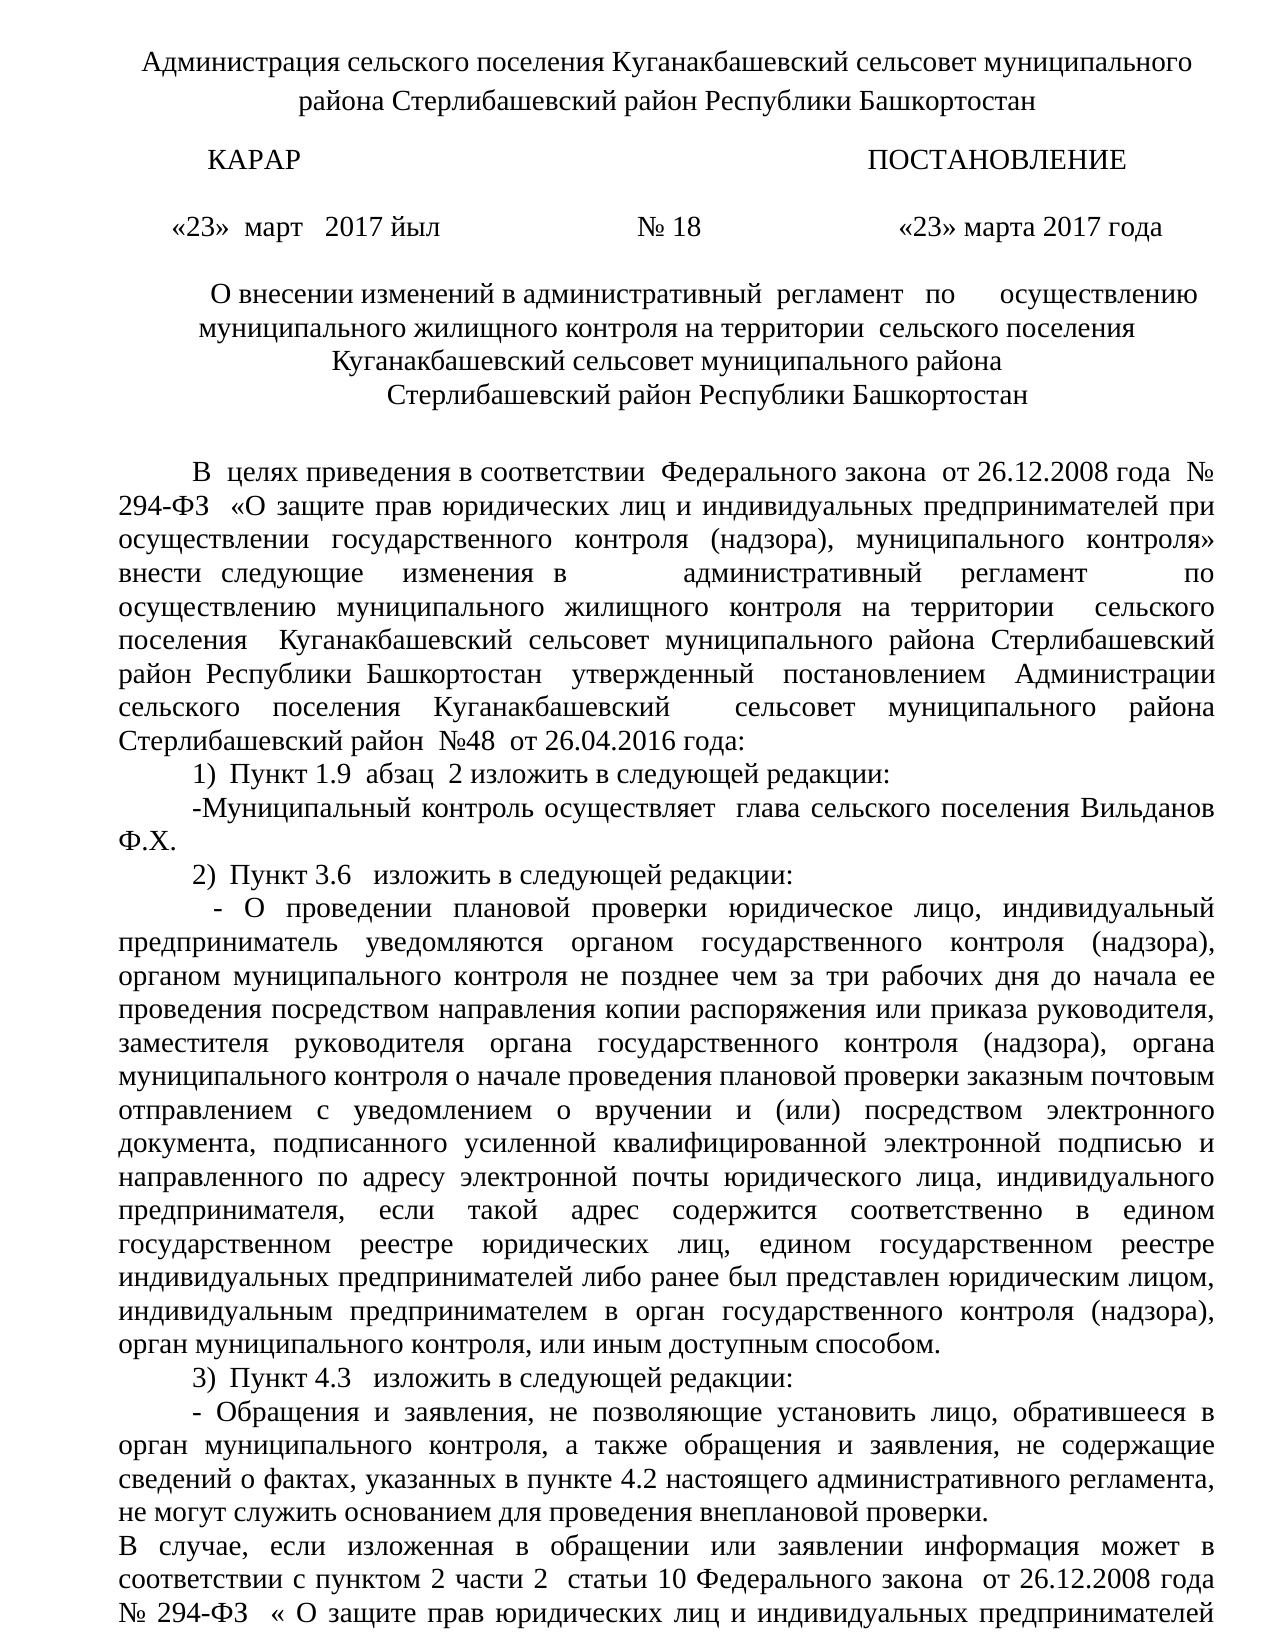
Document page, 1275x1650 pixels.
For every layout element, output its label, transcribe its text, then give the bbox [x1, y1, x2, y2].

text В целях приведения в соответствии Федерального закона от 26.12.2008 года № 294-ФЗ «О защите прав юридических лиц и индивидуальных предпринимателей при осуществлении государственного контроля (надзора), муниципального контроля» внести следующие изменения в административный регламент по осуществлению муниципального жилищного контроля на территории сельского поселения Куганакбашевский сельсовет муниципального района Стерлибашевский район Республики Башкортостан утвержденный постановлением Администрации сельского поселения Куганакбашевский сельсовет муниципального района Стерлибашевский район №48 от 26.04.2016 года: [118, 454, 1216, 756]
list Пункт 1.9 абзац 2 изложить в следующей редакции: [192, 756, 1216, 790]
text Стерлибашевский район Республики Башкортостан [118, 377, 1216, 411]
list Пункт 3.6 изложить в следующей редакции: [192, 857, 1216, 891]
text -Муниципальный контроль осуществляет глава сельского поселения Вильданов Ф.Х. [118, 790, 1216, 857]
text «23» март 2017 йыл № 18 «23» марта 2017 года [118, 209, 1216, 243]
text Администрация сельского поселения Куганакбашевский сельсовет муниципального района Стерлибашевский район Республики Башкортостан [118, 44, 1216, 116]
text О внесении изменений в административный регламент по осуществлению муниципального жилищного контроля на территории сельского поселения Куганакбашевский сельсовет муниципального района [118, 276, 1216, 377]
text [118, 1528, 1216, 1628]
list Пункт 4.3 изложить в следующей редакции: [192, 1360, 1216, 1394]
text - Обращения и заявления, не позволяющие установить лицо, обратившееся в орган муниципального контроля, а также обращения и заявления, не содержащие сведений о фактах, указанных в пункте 4.2 настоящего административного регламента, не могут служить основанием для проведения внеплановой проверки. [118, 1394, 1216, 1528]
text КАРАР ПОСТАНОВЛЕНИЕ [118, 142, 1216, 176]
text - О проведении плановой проверки юридическое лицо, индивидуальный предприниматель уведомляются органом государственного контроля (надзора), органом муниципального контроля не позднее чем за три рабочих дня до начала ее проведения посредством направления копии распоряжения или приказа руководителя, заместителя руководителя органа государственного контроля (надзора), органа муниципального контроля о начале проведения плановой проверки заказным почтовым отправлением с уведомлением о вручении и (или) посредством электронного документа, подписанного усиленной квалифицированной электронной подписью и направленного по адресу электронной почты юридического лица, индивидуального предпринимателя, если такой адрес содержится соответственно в едином государственном реестре юридических лиц, едином государственном реестре индивидуальных предпринимателей либо ранее был представлен юридическим лицом, индивидуальным предпринимателем в орган государственного контроля (надзора), орган муниципального контроля, или иным доступным способом. [118, 891, 1216, 1360]
